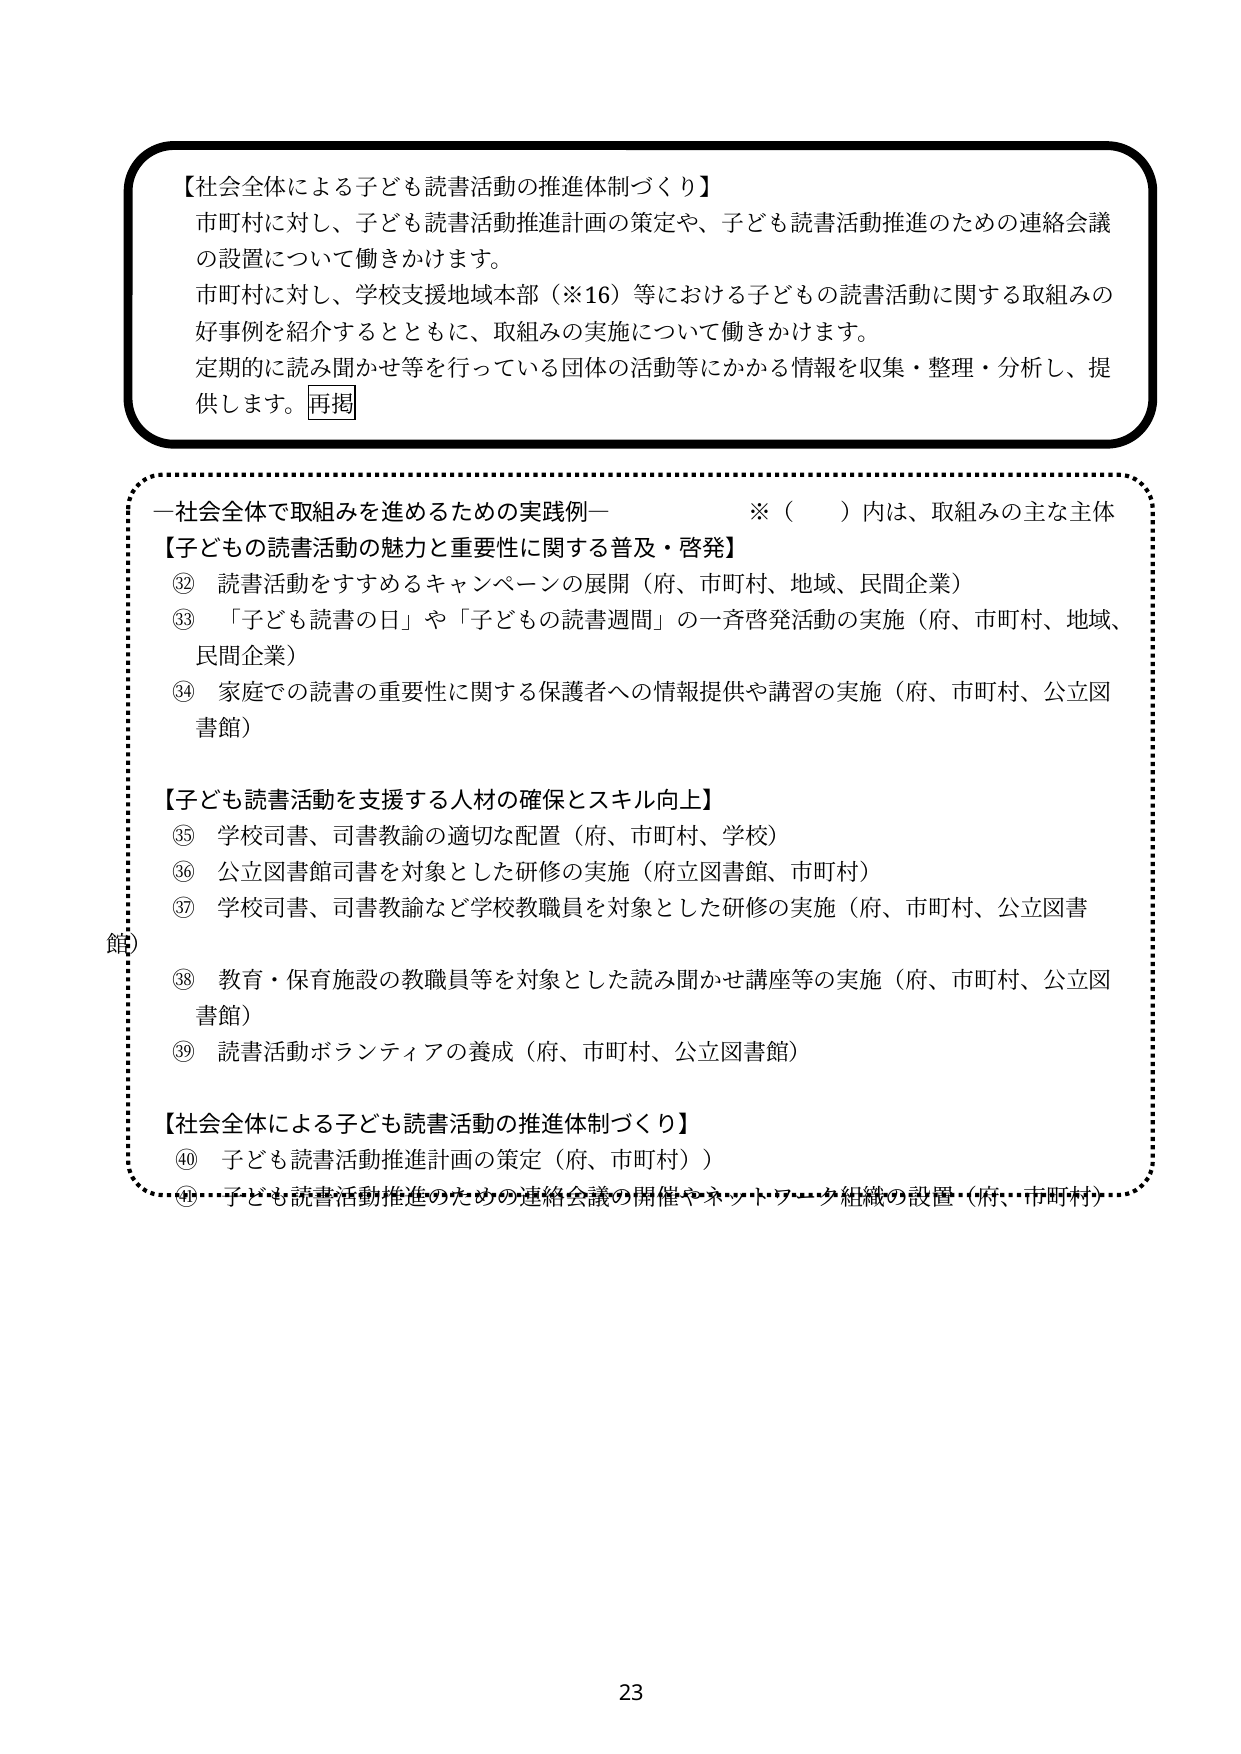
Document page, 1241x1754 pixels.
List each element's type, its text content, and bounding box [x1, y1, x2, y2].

text 【社会全体による子ども読書活動の推進体制づくり】 [172, 168, 1134, 204]
text 【子どもの読書活動の魅力と重要性に関する普及・啓発】 [106, 528, 1134, 564]
text ㊲ 学校司書、司書教諭など学校教職員を対象とした研修の実施（府、市町村、公立図書館） [106, 889, 1134, 961]
text 市町村に対し、子ども読書活動推進計画の策定や、子ども読書活動推進のための連絡会議の設置について働きかけます。 [172, 204, 1134, 276]
text 定期的に読み聞かせ等を行っている団体の活動等にかかる情報を収集・整理・分析し、提供します。再掲 [172, 348, 1134, 420]
text 【社会全体による子ども読書活動の推進体制づくり】 [106, 1105, 1134, 1141]
text ㊳ 教育・保育施設の教職員等を対象とした読み聞かせ講座等の実施（府、市町村、公立図書館） [172, 961, 1134, 1033]
text ㉞ 家庭での読書の重要性に関する保護者への情報提供や講習の実施（府、市町村、公立図書館） [172, 672, 1134, 744]
text ㉜ 読書活動をすすめるキャンペーンの展開（府、市町村、地域、民間企業） [106, 564, 1134, 600]
text ㊴ 読書活動ボランティアの養成（府、市町村、公立図書館） [106, 1033, 1134, 1069]
text ㉝ 「子ども読書の日」や「子どもの読書週間」の一斉啓発活動の実施（府、市町村、地域、民間企業） [172, 600, 1134, 672]
text ㊵ 子ども読書活動推進計画の策定（府、市町村）） [106, 1141, 1134, 1177]
text ―社会全体で取組みを進めるための実践例― ※（ ）内は、取組みの主な主体 [106, 492, 1134, 528]
text ㉟ 学校司書、司書教諭の適切な配置（府、市町村、学校） [106, 817, 1134, 853]
text ㊱ 公立図書館司書を対象とした研修の実施（府立図書館、市町村） [106, 853, 1134, 889]
text ㊶ 子ども読書活動推進のための連絡会議の開催やネットワーク組織の設置（府、市町村） [106, 1177, 1134, 1213]
text 【子ども読書活動を支援する人材の確保とスキル向上】 [106, 781, 1134, 817]
text 市町村に対し、学校支援地域本部（※16）等における子どもの読書活動に関する取組みの好事例を紹介するとともに、取組みの実施について働きかけます。 [172, 276, 1134, 348]
